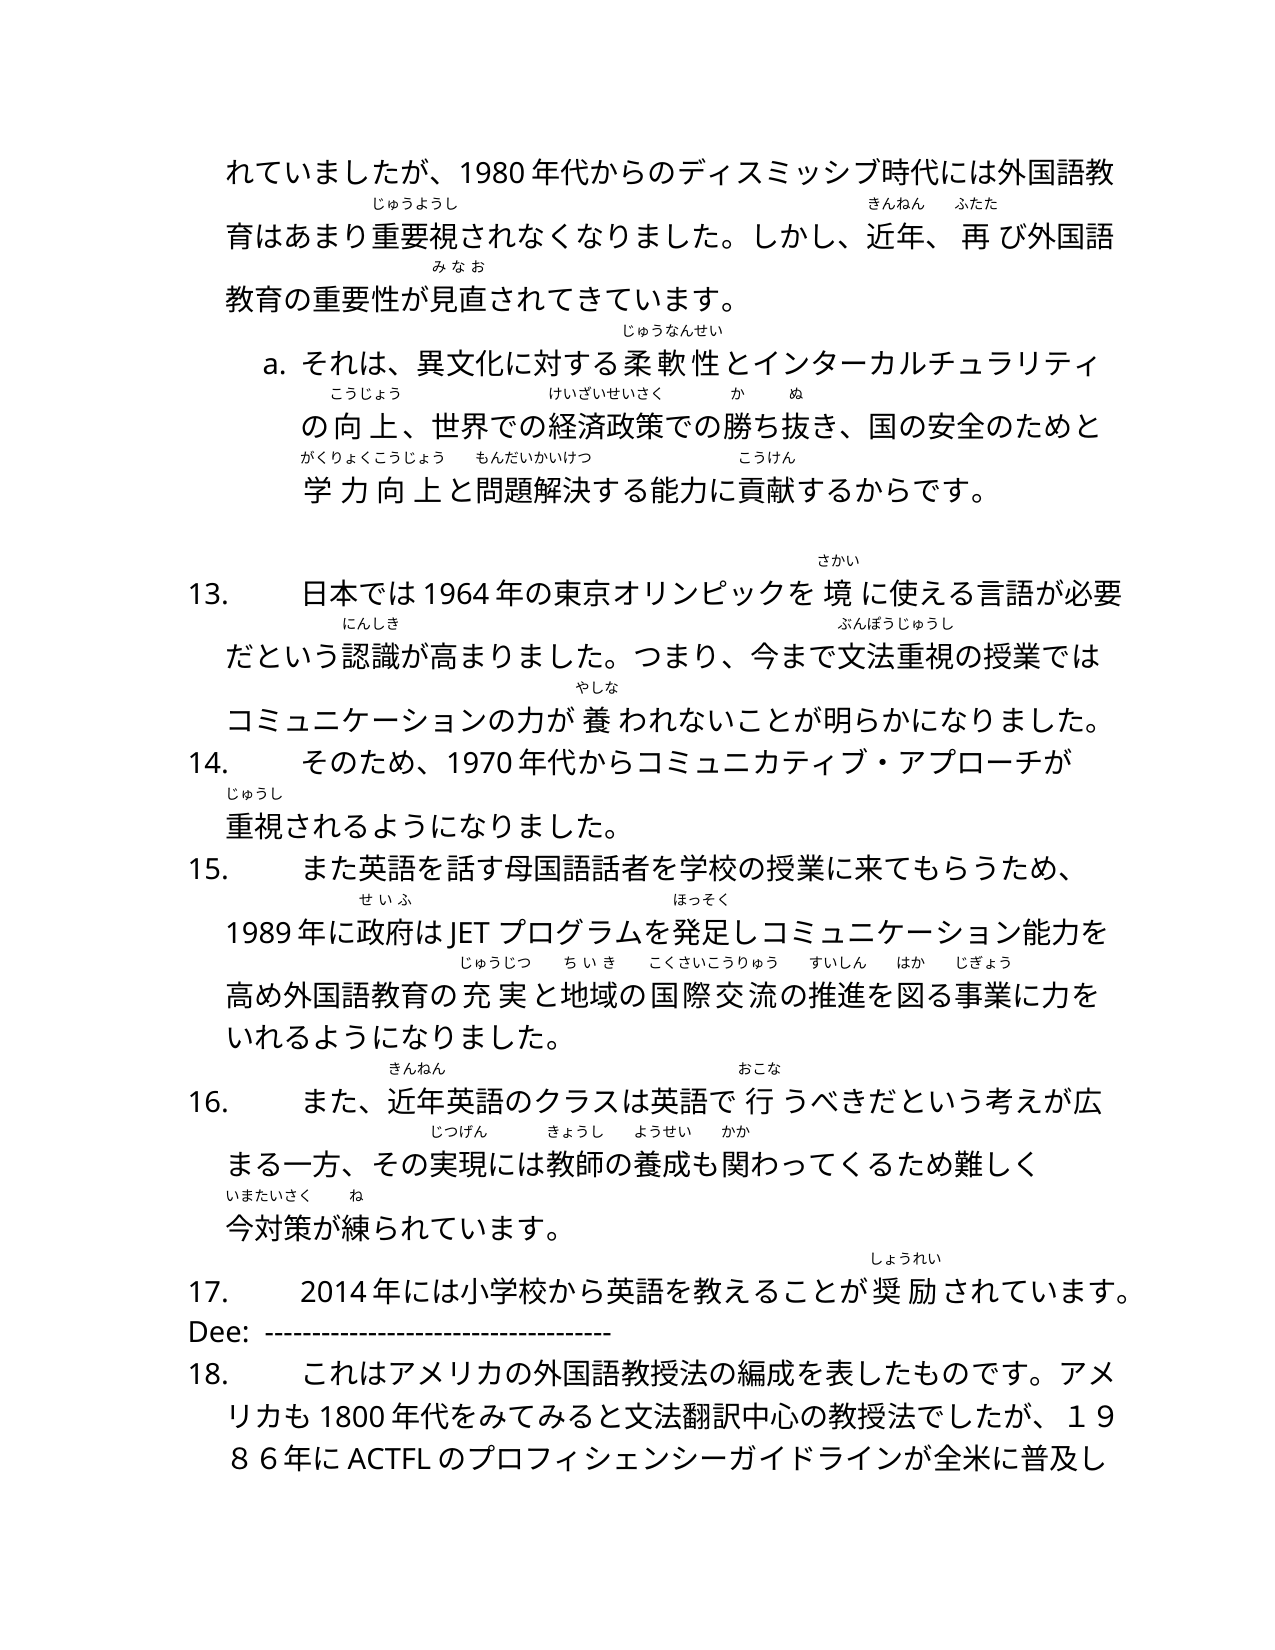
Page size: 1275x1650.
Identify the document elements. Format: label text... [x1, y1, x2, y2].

list それは、異文化に対するとインターカルチュラリティの、世界でのでのちき、国の安全のためととする能力にするからです。 [262, 319, 1125, 510]
list また英語を話す母国語話者を学校の授業に来てもらうため、1989年にはJET プログラムをしコミュニケーション能力を高め外国語教育のとののをるに力をいれるようになりました。 [187, 846, 1125, 1057]
text Dee: ------------------------------------- [187, 1311, 1125, 1351]
list 日本では1964年の東京オリンピックをに使える言語が必要だというが高まりました。つまり、今までの授業ではコミュニケーションの力がわれないことが明らかになりました。 [187, 549, 1125, 740]
list 2014年には小学校から英語を教えることがされています。 [187, 1248, 1125, 1311]
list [187, 150, 1125, 319]
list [187, 1351, 1125, 1478]
list そのため、1970年代からコミュニカティブ・アプローチがされるようになりました。 [187, 740, 1125, 846]
list また、英語のクラスは英語でうべきだという考えが広まる一方、そのにはのもわってくるため難しくがられています。 [187, 1057, 1125, 1248]
